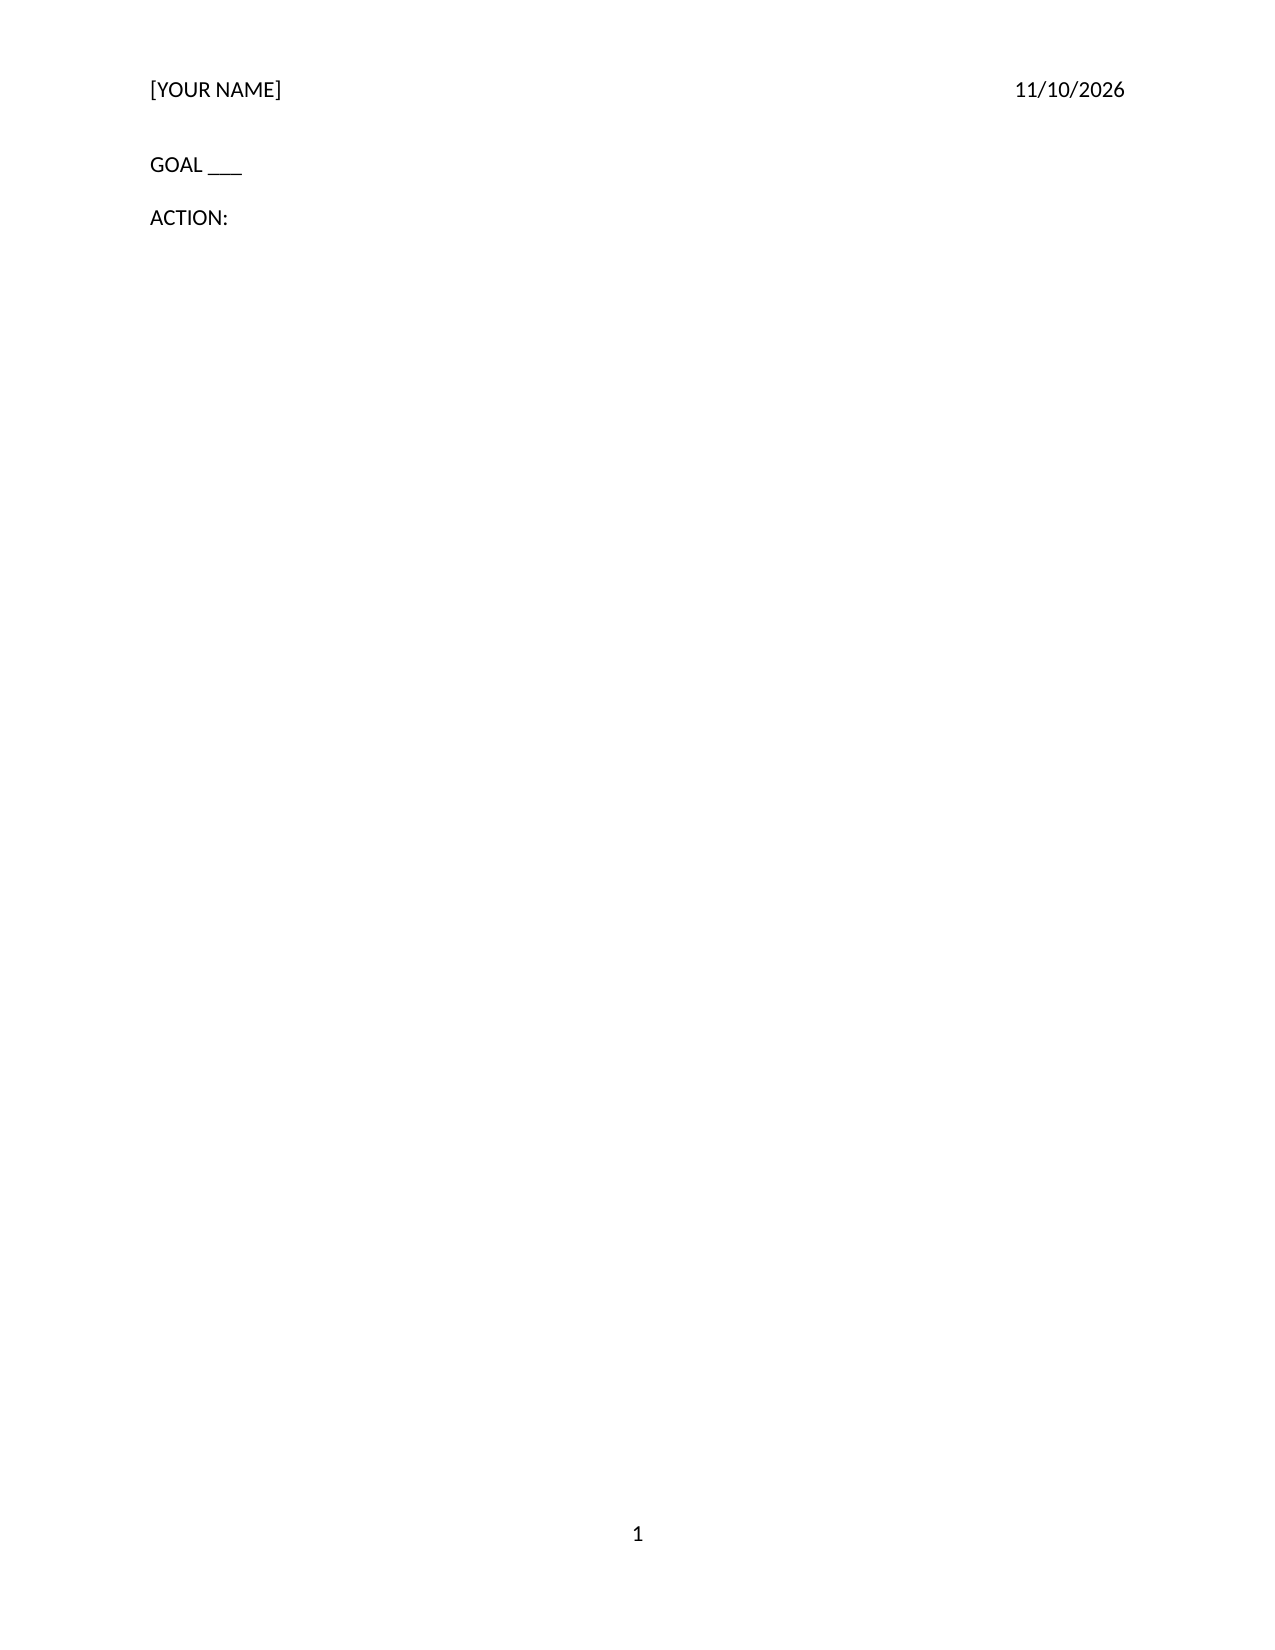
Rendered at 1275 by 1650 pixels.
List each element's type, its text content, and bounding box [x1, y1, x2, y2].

text ACTION: [150, 203, 1125, 231]
text GOAL ___ [150, 150, 1125, 178]
